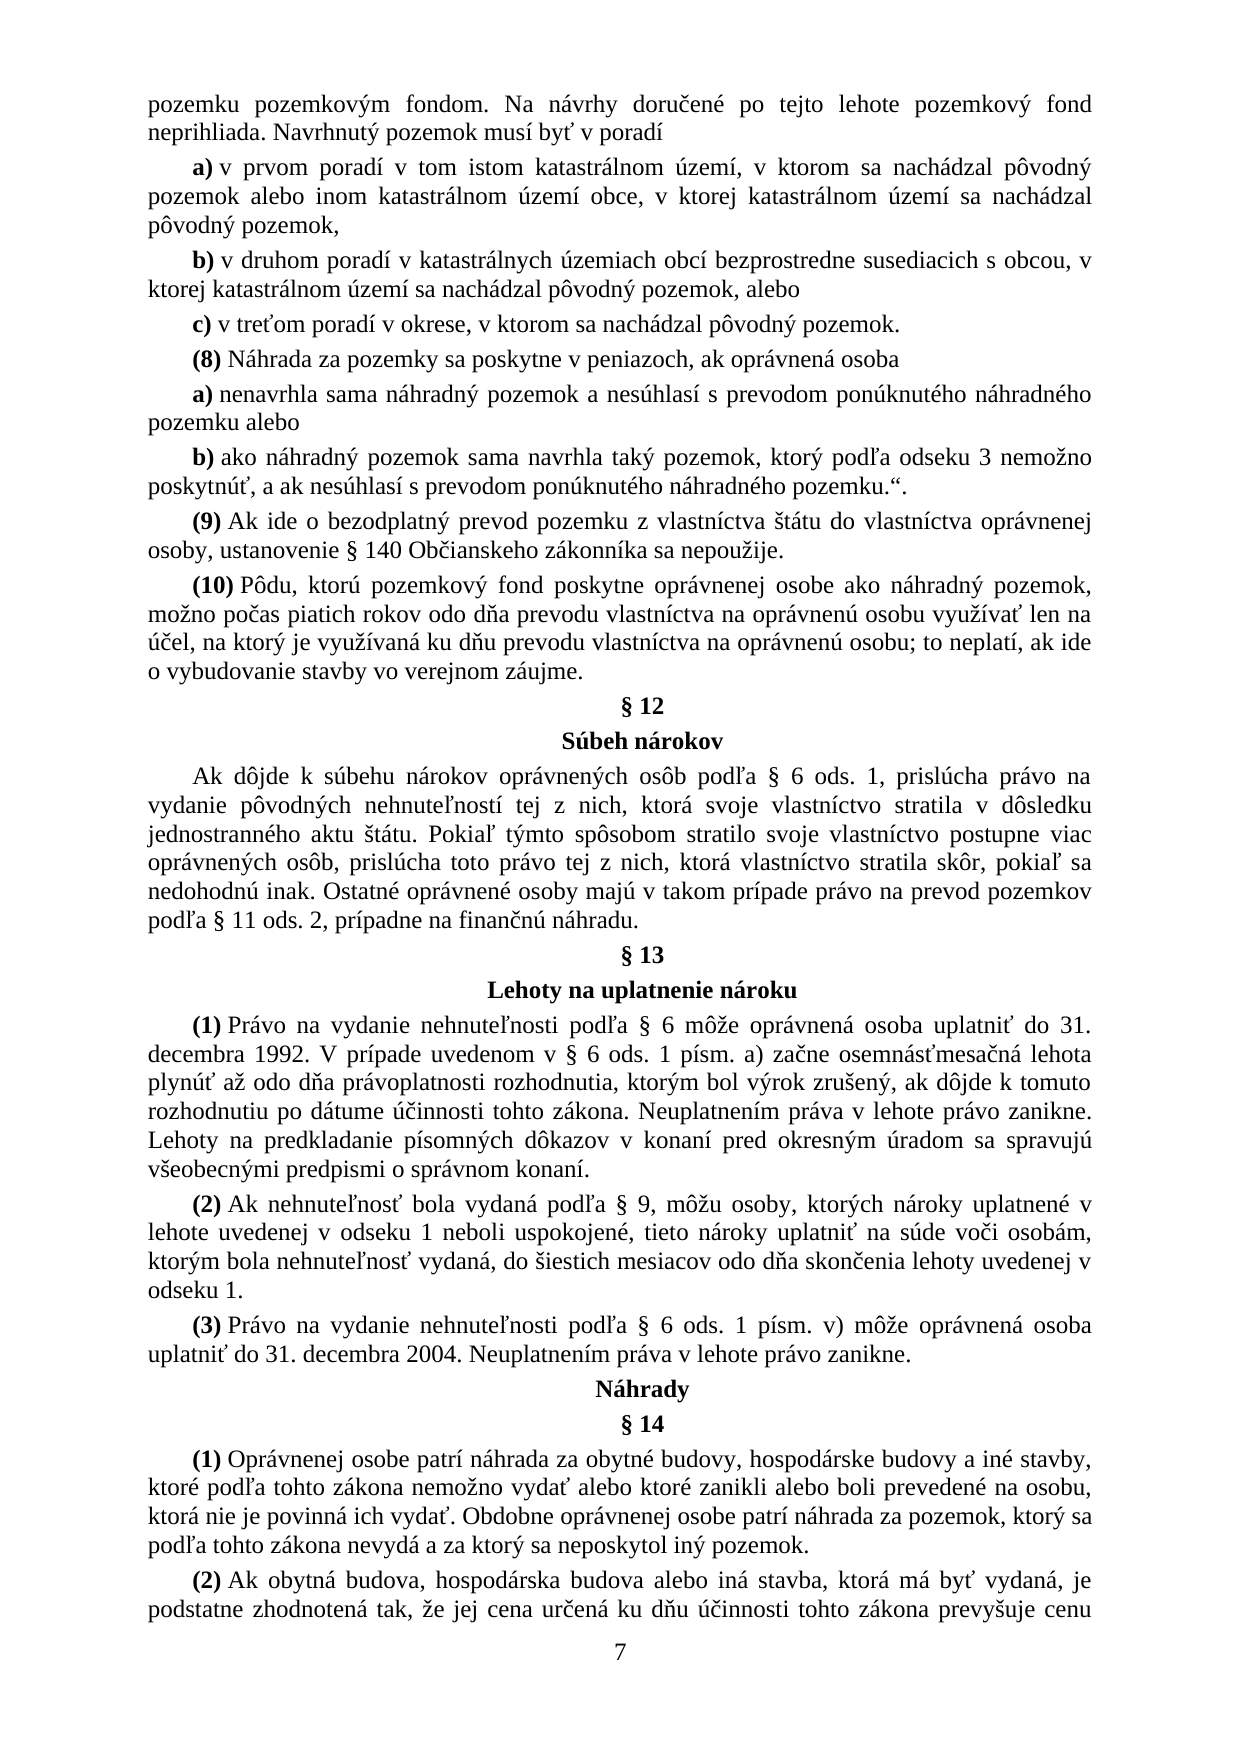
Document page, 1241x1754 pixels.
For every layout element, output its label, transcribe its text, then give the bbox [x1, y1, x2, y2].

text Lehoty na uplatnenie nároku [148, 975, 1093, 1004]
text (8) Náhrada za pozemky sa poskytne v peniazoch, ak oprávnená osoba [148, 344, 1093, 372]
text (1) Oprávnenej osobe patrí náhrada za obytné budovy, hospodárske budovy a iné stavby, ktoré podľa tohto zákona nemožno vydať alebo ktoré zanikli alebo boli prevedené na osobu, ktorá nie je povinná ich vydať. Obdobne oprávnenej osobe patrí náhrada za pozemok, ktorý sa podľa tohto zákona nevydá a za ktorý sa neposkytol iný pozemok. [148, 1444, 1093, 1559]
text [148, 1565, 1093, 1622]
text b) ako náhradný pozemok sama navrhla taký pozemok, ktorý podľa odseku 3 nemožno poskytnúť, a ak nesúhlasí s prevodom ponúknutého náhradného pozemku.“. [148, 442, 1093, 500]
text b) v druhom poradí v katastrálnych územiach obcí bezprostredne susediacich s obcou, v ktorej katastrálnom území sa nachádzal pôvodný pozemok, alebo [148, 245, 1093, 302]
text § 13 [148, 940, 1093, 969]
text c) v treťom poradí v okrese, v ktorom sa nachádzal pôvodný pozemok. [148, 309, 1093, 337]
text (9) Ak ide o bezodplatný prevod pozemku z vlastníctva štátu do vlastníctva oprávnenej osoby, ustanovenie § 140 Občianskeho zákonníka sa nepoužije. [148, 506, 1093, 564]
text (3) Právo na vydanie nehnuteľnosti podľa § 6 ods. 1 písm. v) môže oprávnená osoba uplatniť do 31. decembra 2004. Neuplatnením práva v lehote právo zanikne. [148, 1310, 1093, 1367]
text § 12 [148, 691, 1093, 720]
text (1) Právo na vydanie nehnuteľnosti podľa § 6 môže oprávnená osoba uplatniť do 31. decembra 1992. V prípade uvedenom v § 6 ods. 1 písm. a) začne osemnásťmesačná lehota plynúť až odo dňa právoplatnosti rozhodnutia, ktorým bol výrok zrušený, ak dôjde k tomuto rozhodnutiu po dátume účinnosti tohto zákona. Neuplatnením práva v lehote právo zanikne. Lehoty na predkladanie písomných dôkazov v konaní pred okresným úradom sa spravujú všeobecnými predpismi o správnom konaní. [148, 1010, 1093, 1182]
text (10) Pôdu, ktorú pozemkový fond poskytne oprávnenej osobe ako náhradný pozemok, možno počas piatich rokov odo dňa prevodu vlastníctva na oprávnenú osobu využívať len na účel, na ktorý je využívaná ku dňu prevodu vlastníctva na oprávnenú osobu; to neplatí, ak ide o vybudovanie stavby vo verejnom záujme. [148, 570, 1093, 685]
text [148, 89, 1093, 146]
text (2) Ak nehnuteľnosť bola vydaná podľa § 9, môžu osoby, ktorých nároky uplatnené v lehote uvedenej v odseku 1 neboli uspokojené, tieto nároky uplatniť na súde voči osobám, ktorým bola nehnuteľnosť vydaná, do šiestich mesiacov odo dňa skončenia lehoty uvedenej v odseku 1. [148, 1189, 1093, 1304]
text Ak dôjde k súbehu nárokov oprávnených osôb podľa § 6 ods. 1, prislúcha právo na vydanie pôvodných nehnuteľností tej z nich, ktorá svoje vlastníctvo stratila v dôsledku jednostranného aktu štátu. Pokiaľ týmto spôsobom stratilo svoje vlastníctvo postupne viac oprávnených osôb, prislúcha toto právo tej z nich, ktorá vlastníctvo stratila skôr, pokiaľ sa nedohodnú inak. Ostatné oprávnené osoby majú v takom prípade právo na prevod pozemkov podľa § 11 ods. 2, prípadne na finančnú náhradu. [148, 761, 1093, 934]
text a) nenavrhla sama náhradný pozemok a nesúhlasí s prevodom ponúknutého náhradného pozemku alebo [148, 379, 1093, 436]
text § 14 [148, 1409, 1093, 1437]
text Náhrady [148, 1374, 1093, 1402]
text a) v prvom poradí v tom istom katastrálnom území, v ktorom sa nachádzal pôvodný pozemok alebo inom katastrálnom území obce, v ktorej katastrálnom území sa nachádzal pôvodný pozemok, [148, 152, 1093, 239]
text Súbeh nárokov [148, 726, 1093, 755]
